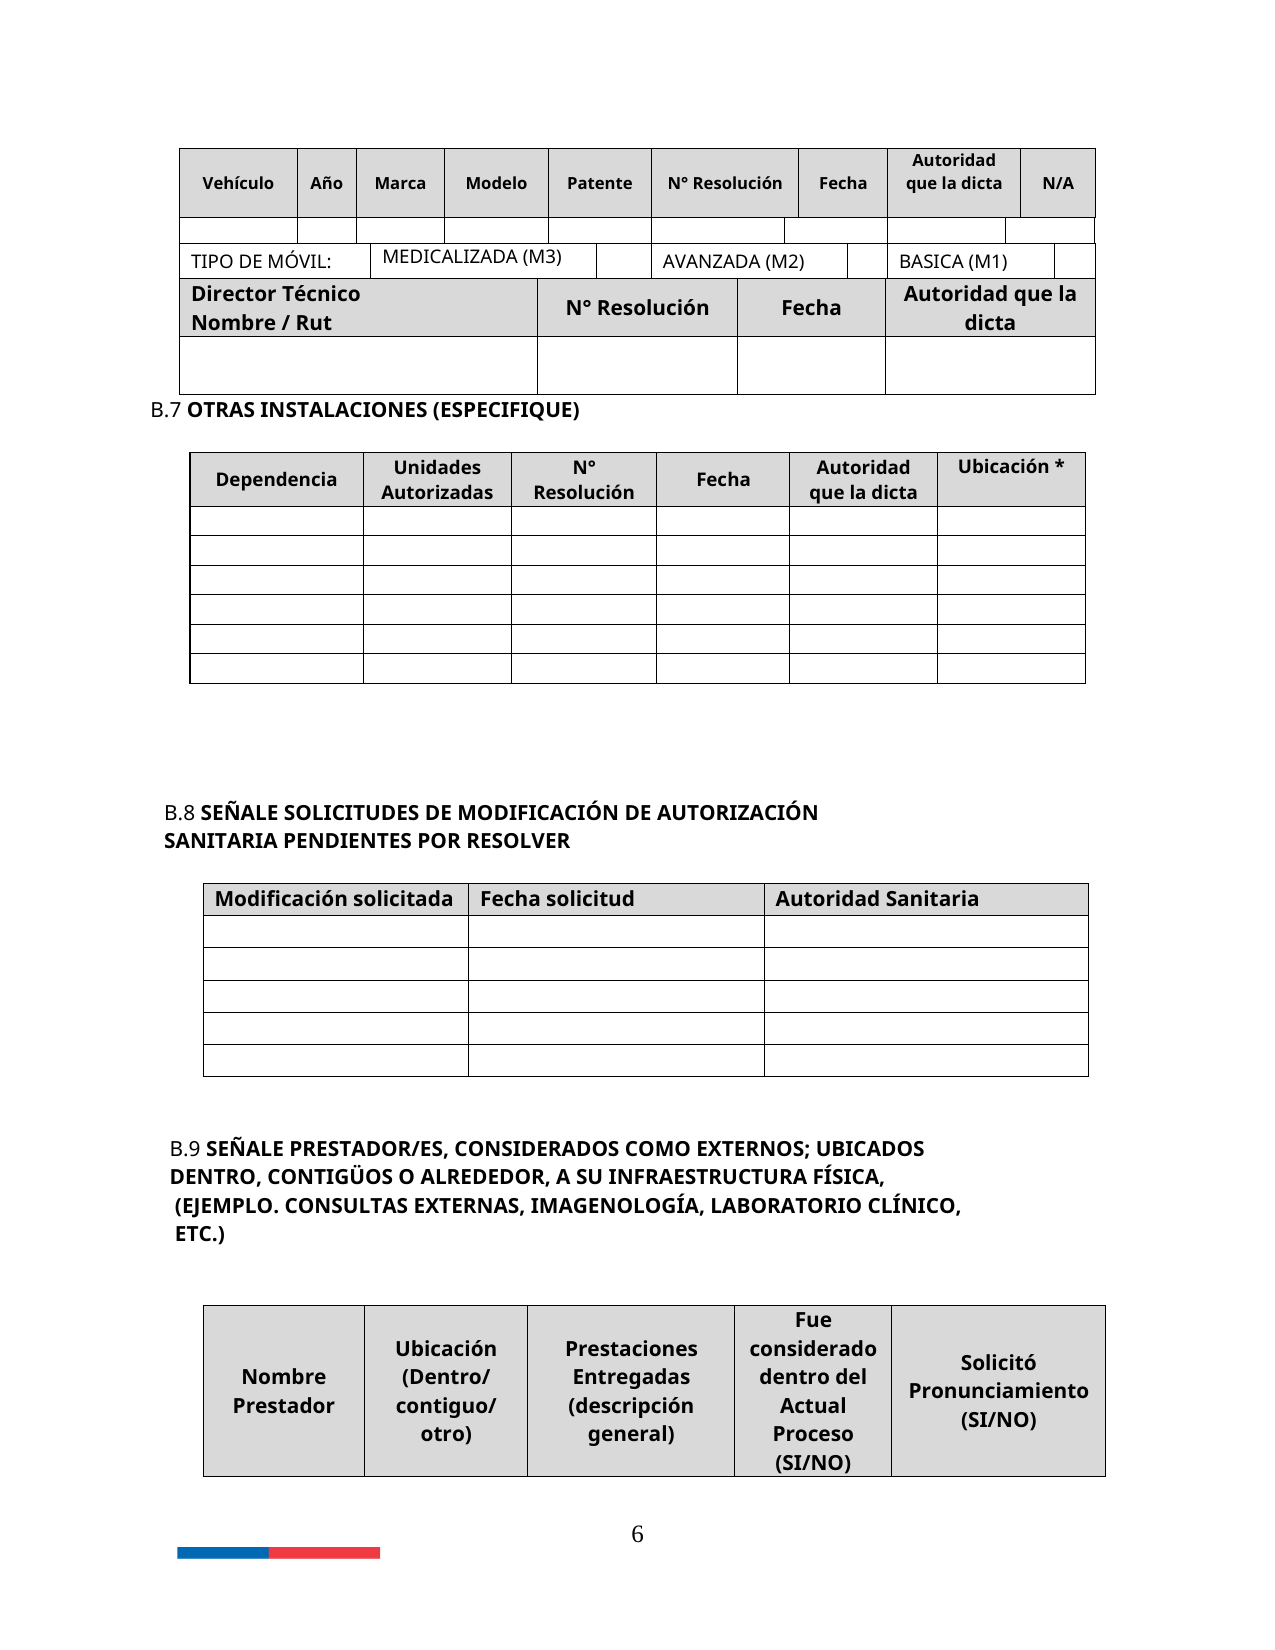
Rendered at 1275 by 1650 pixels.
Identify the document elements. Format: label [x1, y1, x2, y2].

table_header [40, 148, 1235, 1477]
picture [177, 1547, 381, 1559]
